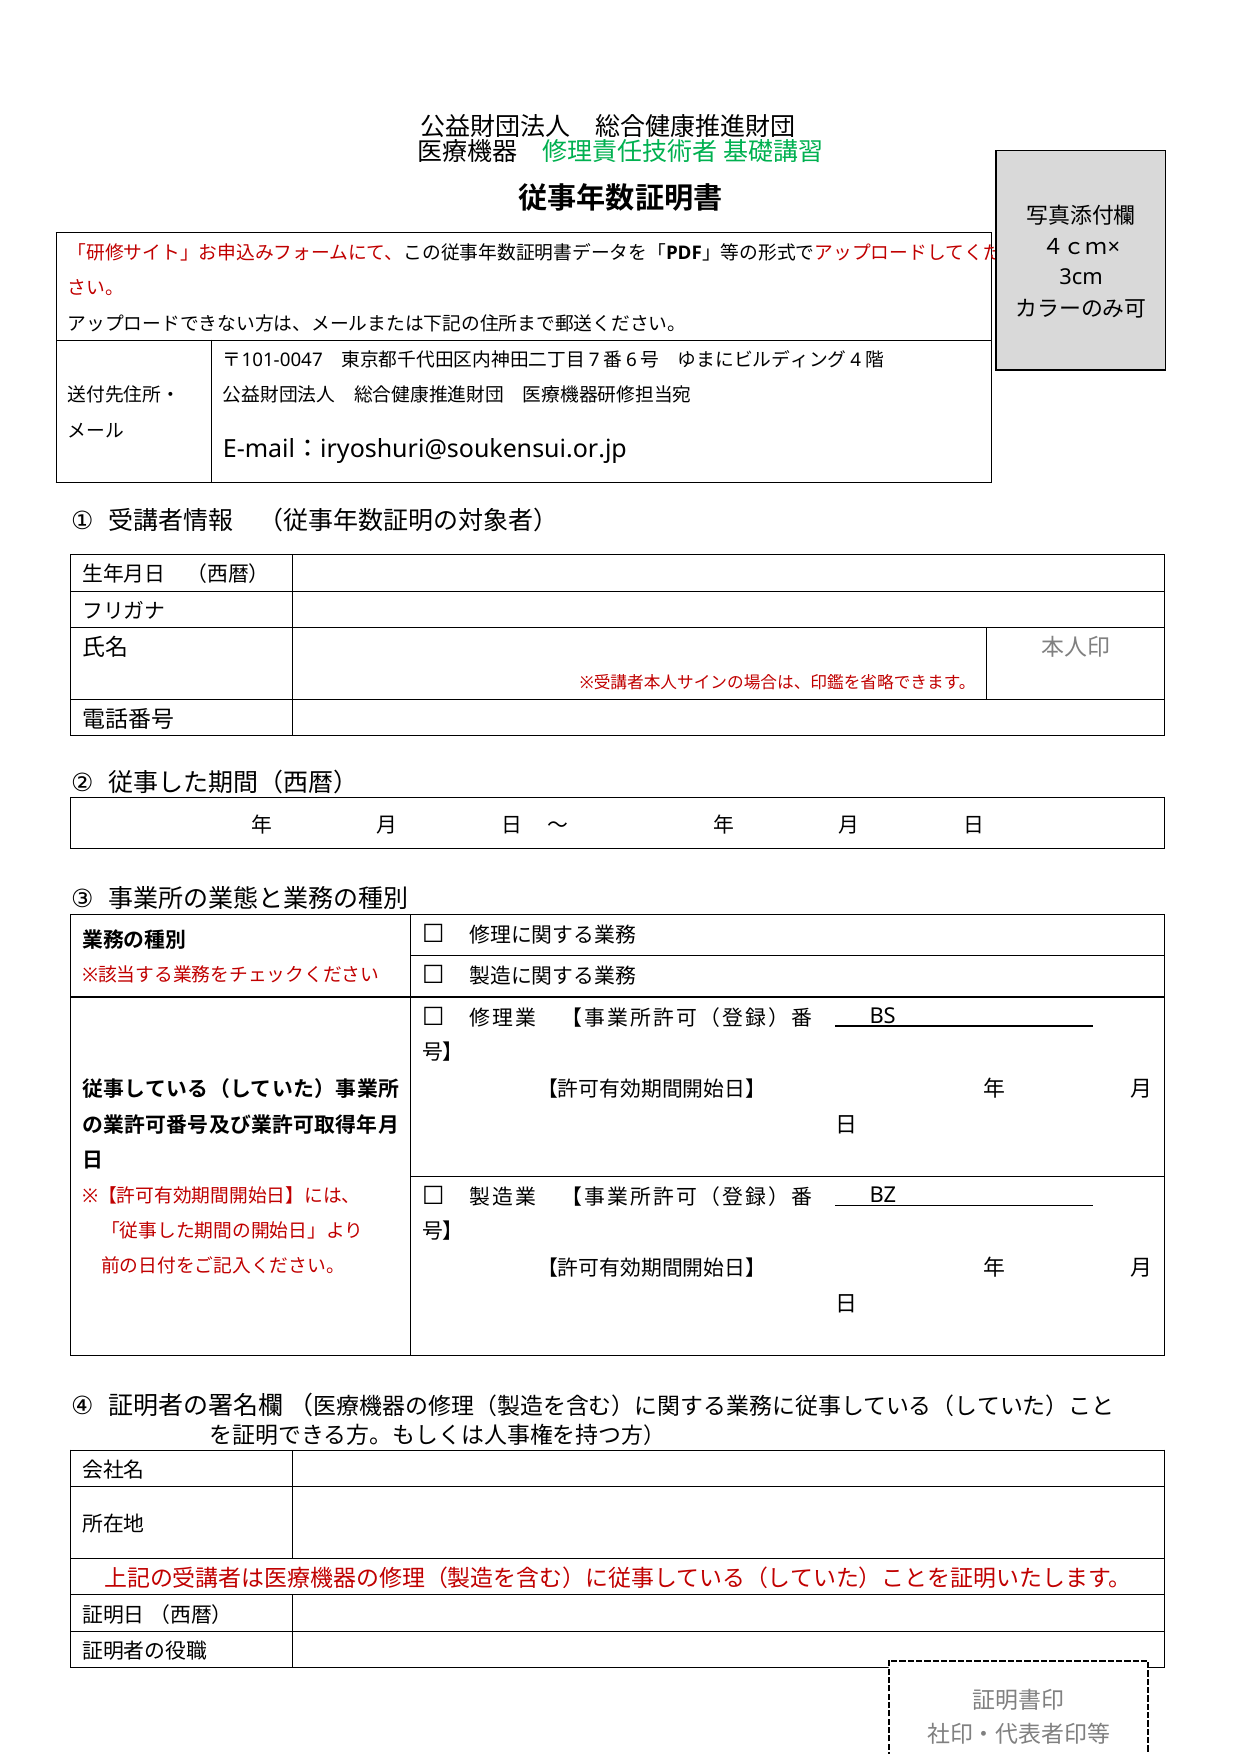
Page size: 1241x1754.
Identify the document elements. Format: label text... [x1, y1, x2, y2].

table_cell 所在地 [71, 1487, 292, 1558]
table_cell 氏名 [71, 628, 292, 699]
table_cell 製造業 【事業所許可（登録）番号】 [411, 1177, 824, 1247]
table_cell 製造に関する業務 [411, 956, 1164, 996]
table_cell 【許可有効期間開始日】 [411, 1068, 824, 1176]
list 証明者の署名欄 （医療機器の修理（製造を含む）に関する業務に従事している（していた）こと を証明できる方。もしくは人事権を持つ方） [71, 1391, 1169, 1449]
table_cell 本人印 [987, 628, 1164, 699]
table_cell [293, 592, 1164, 627]
text 従事年数証明書 [71, 183, 995, 214]
table_cell 修理業 【事業所許可（登録）番号】 [411, 998, 824, 1068]
text 公益財団法人 総合健康推進財団 医療機器 修理責任技術者 基礎講習 [71, 116, 1169, 166]
table_cell BZ [824, 1177, 1164, 1247]
table_cell 証明者の役職 [71, 1632, 292, 1667]
table_cell 電話番号 [71, 700, 292, 735]
table_header 年 月 日 ～ 年 月 日 [71, 798, 1164, 848]
table_header [293, 1451, 1164, 1486]
table_cell BS [824, 998, 1164, 1068]
list 受講者情報 （従事年数証明の対象者） [71, 483, 1169, 554]
table_cell [942, 700, 1164, 735]
table_header 業務の種別 ※該当する業務をチェックください [71, 915, 410, 996]
table_cell [293, 1487, 1164, 1558]
table_cell 証明日 （西暦） [71, 1595, 292, 1631]
table_cell 上記の受講者は医療機器の修理（製造を含む）に従事している（していた）ことを証明いたします。 [71, 1559, 1164, 1594]
table_cell フリガナ [71, 592, 292, 627]
table_header 生年月日 （西暦） [71, 555, 292, 591]
table_header [293, 555, 1164, 591]
table_cell 〒101-0047 東京都千代田区内神田二丁目7番6号 ゆまにビルディング4階 公益財団法人 総合健康推進財団 医療機器研修担当宛 E-mail：iryoshuri@soukensui.or.jp [212, 341, 991, 482]
table_cell 従事している（していた）事業所の業許可番号及び業許可取得年月日 ※【許可有効期間開始日】には、 「従事した期間の開始日」より 前の日付をご記入ください。 [71, 998, 410, 1355]
table_cell [293, 1595, 1164, 1631]
table_cell 送付先住所・ メール [57, 341, 211, 482]
table_cell [293, 700, 942, 735]
table_header 修理に関する業務 [411, 915, 1164, 955]
table_header 会社名 [71, 1451, 292, 1486]
list 従事した期間（西暦） [71, 772, 1169, 797]
table_header 「研修サイト」お申込みフォームにて、この従事年数証明書データを「PDF」等の形式でアップロードしてください。 アップロードできない方は、メールまたは下記の住所まで郵送ください。 [57, 233, 991, 339]
list 事業所の業態と業務の種別 [71, 884, 1169, 914]
table_cell [293, 1632, 1164, 1667]
table_cell ※受講者本人サインの場合は、印鑑を省略できます。 [293, 628, 986, 699]
table_cell 年 月 日 [824, 1248, 1164, 1355]
table_cell 【許可有効期間開始日】 [411, 1248, 824, 1355]
table_cell 年 月 日 [824, 1068, 1164, 1176]
